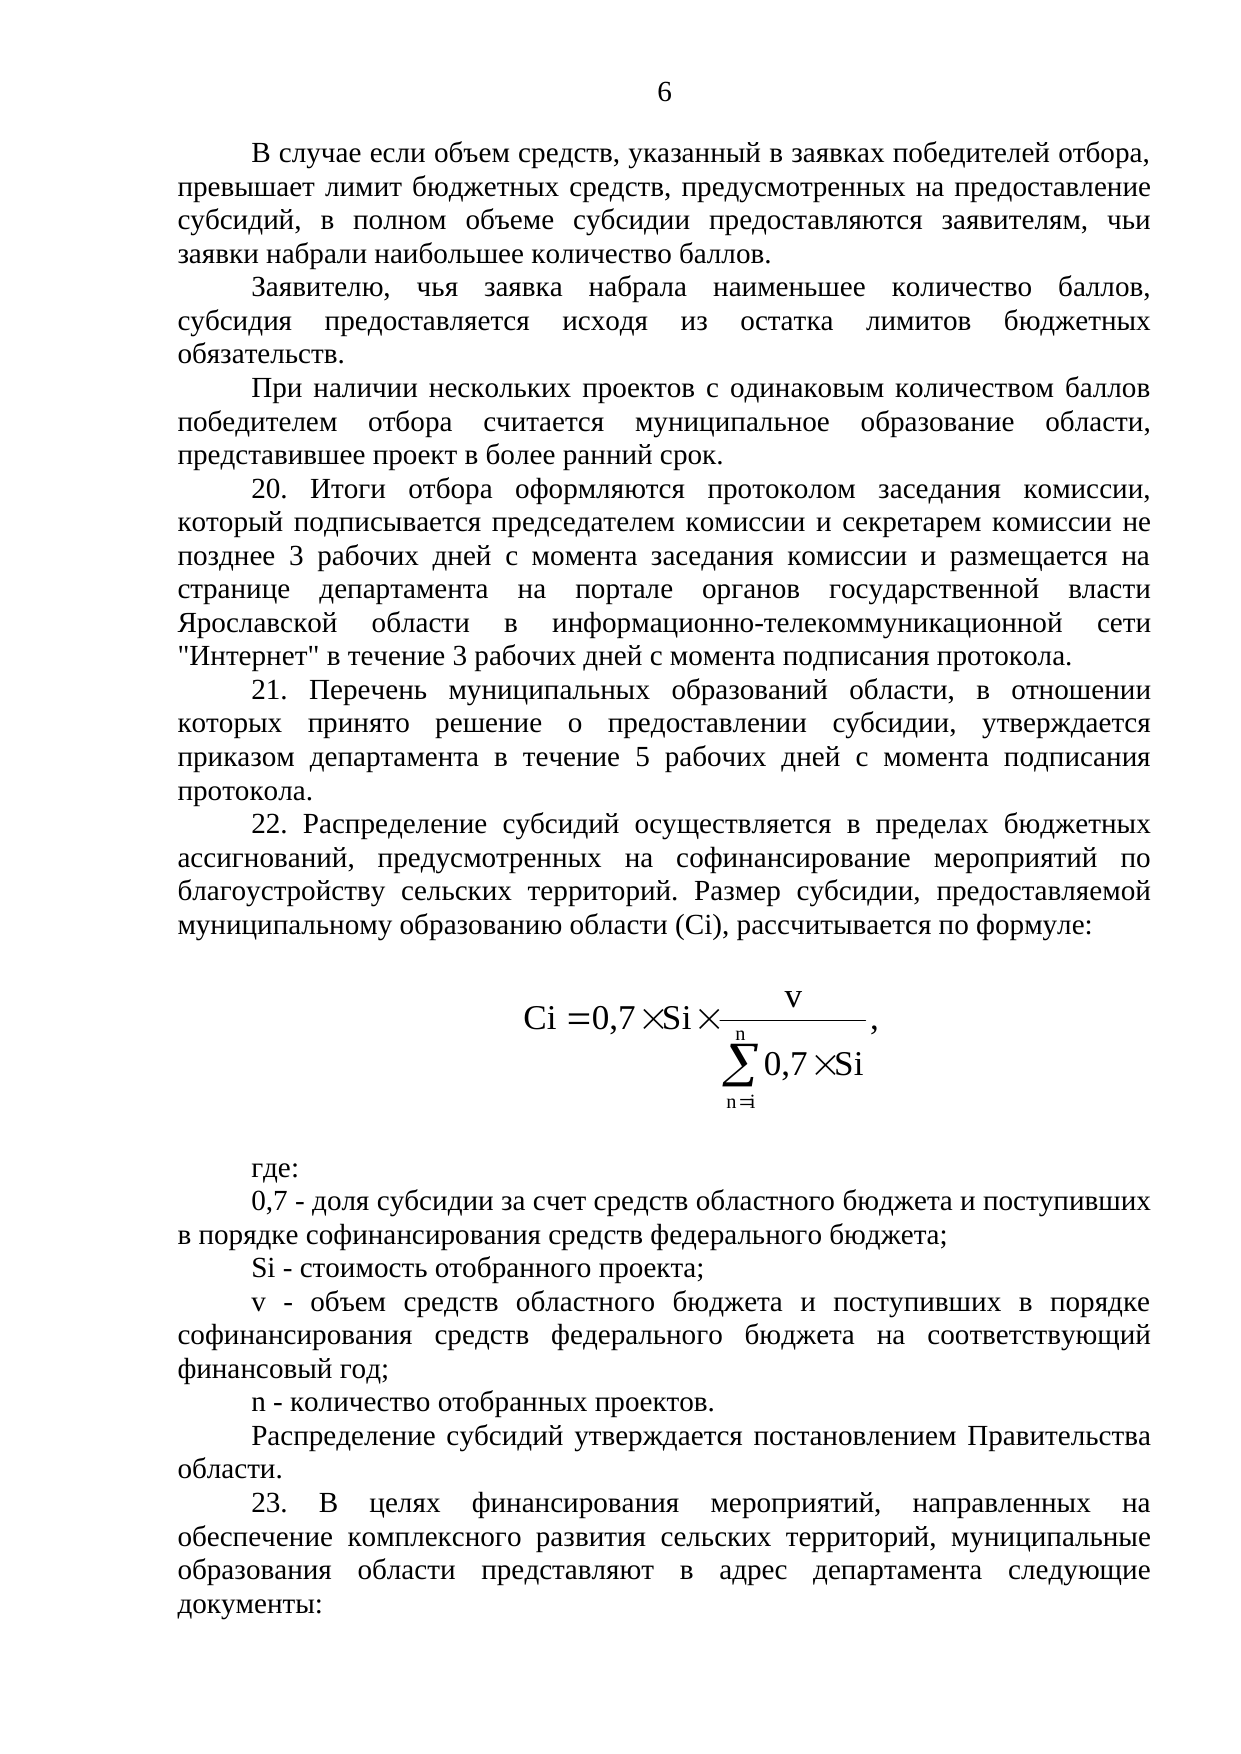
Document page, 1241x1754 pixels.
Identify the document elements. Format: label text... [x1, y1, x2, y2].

text Заявителю, чья заявка набрала наименьшее количество баллов, субсидия предоставляется исходя из остатка лимитов бюджетных обязательств. [177, 269, 1152, 370]
text 23. В целях финансирования мероприятий, направленных на обеспечение комплексного развития сельских территорий, муниципальные образования области представляют в адрес департамента следующие документы: [177, 1485, 1152, 1619]
text Si - стоимость отобранного проекта; [177, 1250, 1152, 1284]
text где: [177, 1150, 1152, 1183]
text В случае если объем средств, указанный в заявках победителей отбора, превышает лимит бюджетных средств, предусмотренных на предоставление субсидий, в полном объеме субсидии предоставляются заявителям, чьи заявки набрали наибольшее количество баллов. [177, 135, 1152, 269]
text Распределение субсидий утверждается постановлением Правительства области. [177, 1418, 1152, 1485]
text 21. Перечень муниципальных образований области, в отношении которых принято решение о предоставлении субсидии, утверждается приказом департамента в течение 5 рабочих дней с момента подписания протокола. [177, 672, 1152, 806]
text 22. Распределение субсидий осуществляется в пределах бюджетных ассигнований, предусмотренных на софинансирование мероприятий по благоустройству сельских территорий. Размер субсидии, предоставляемой муниципальному образованию области (Ci), рассчитывается по формуле: [177, 806, 1152, 940]
text 0,7 - доля субсидии за счет средств областного бюджета и поступивших в порядке софинансирования средств федерального бюджета; [177, 1183, 1152, 1250]
text v - объем средств областного бюджета и поступивших в порядке софинансирования средств федерального бюджета на соответствующий финансовый год; [177, 1284, 1152, 1384]
text n - количество отобранных проектов. [177, 1384, 1152, 1418]
text 20. Итоги отбора оформляются протоколом заседания комиссии, который подписывается председателем комиссии и секретарем комиссии не позднее 3 рабочих дней с момента заседания комиссии и размещается на странице департамента на портале органов государственной власти Ярославской области в информационно-телекоммуникационной сети "Интернет" в течение 3 рабочих дней с момента подписания протокола. [177, 471, 1152, 672]
text При наличии нескольких проектов с одинаковым количеством баллов победителем отбора считается муниципальное образование области, представившее проект в более ранний срок. [177, 370, 1152, 471]
